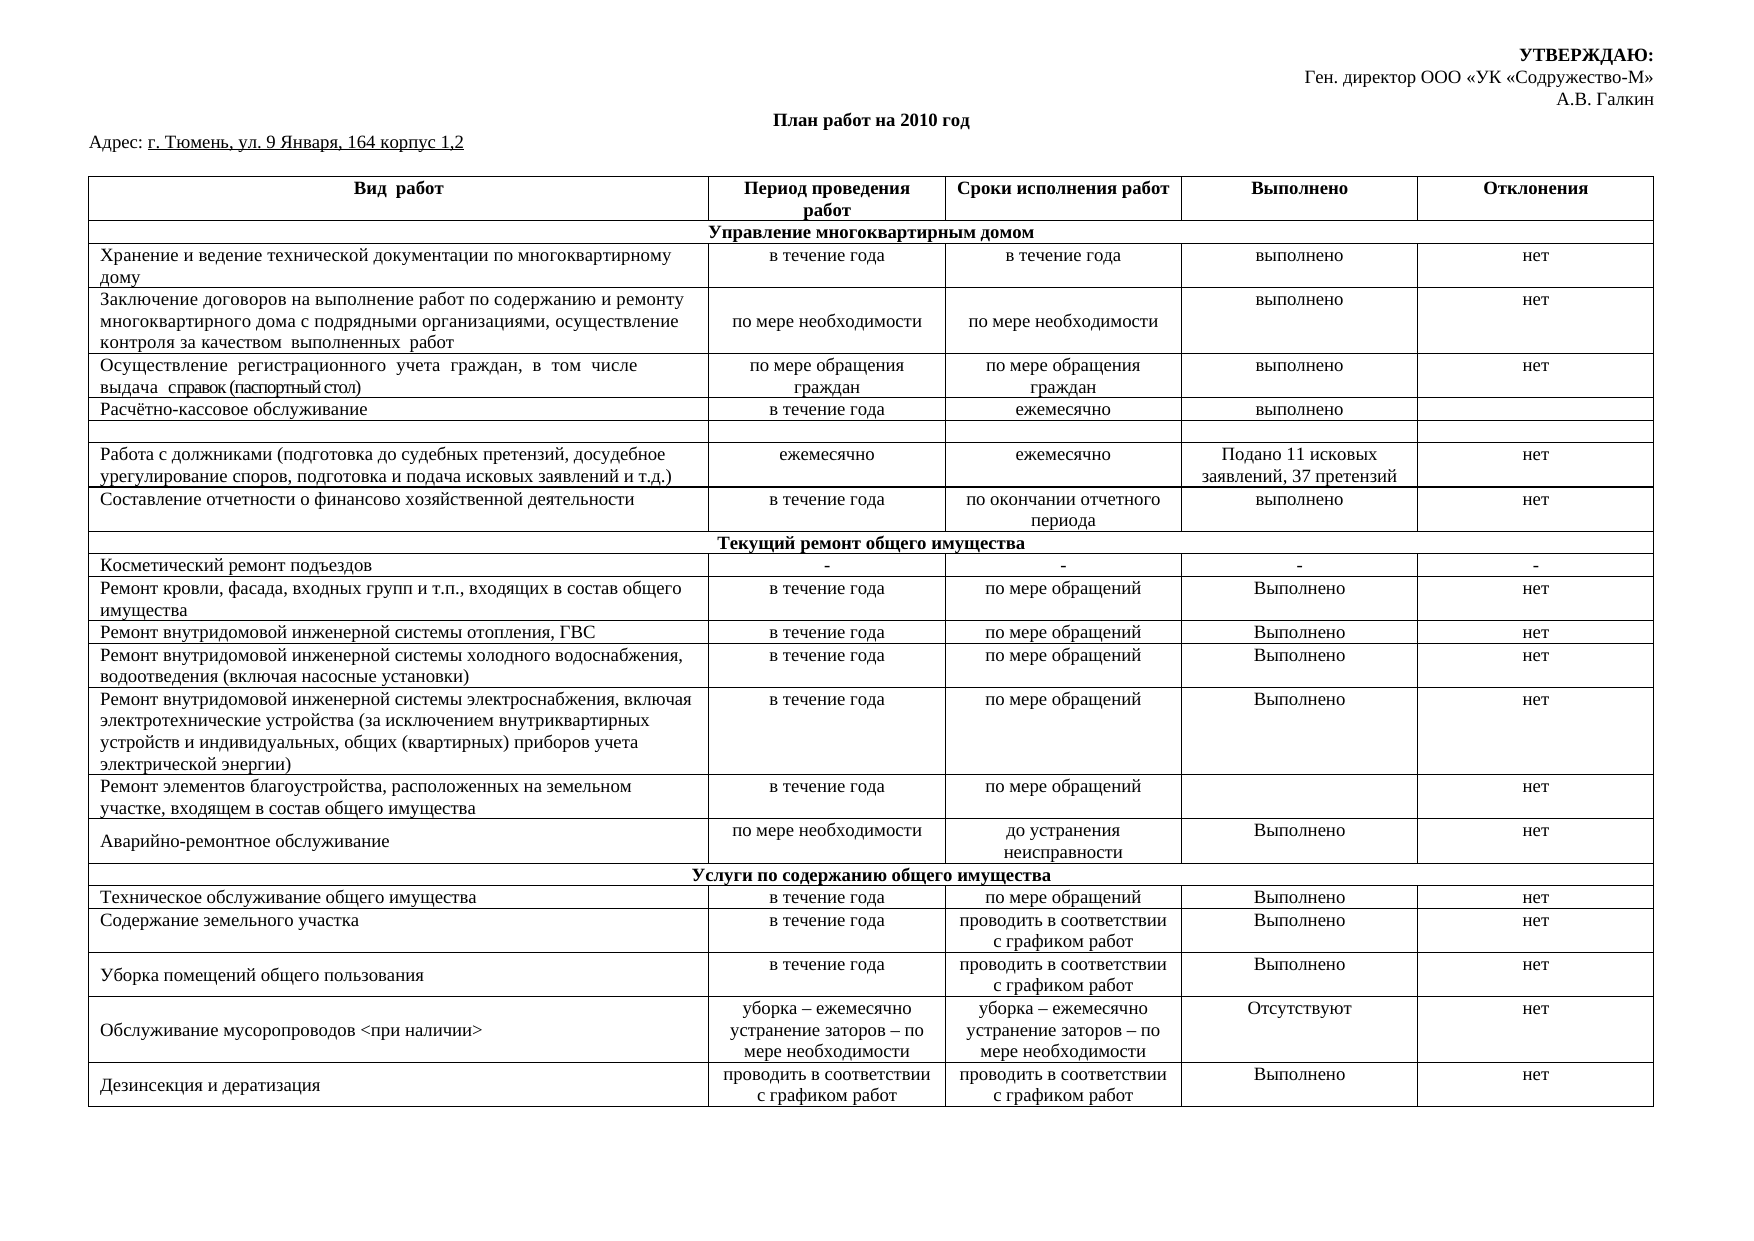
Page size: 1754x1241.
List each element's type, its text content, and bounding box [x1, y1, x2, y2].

table_cell Уборка помещений общего пользования [89, 953, 708, 996]
table_header Период проведения работ [709, 177, 945, 220]
table_cell ежемесячно [946, 398, 1181, 420]
text А.В. Галкин [89, 87, 1654, 109]
table_cell Подано 11 исковых заявлений, 37 претензий [1182, 443, 1417, 486]
text Ген. директор ООО «УК «Содружество-М» [89, 66, 1654, 87]
table_cell Обслуживание мусоропроводов <при наличии> [89, 997, 708, 1062]
table_cell по мере необходимости [709, 288, 945, 353]
table_cell по мере обращения граждан [709, 354, 945, 397]
table_cell нет [1418, 244, 1653, 287]
table_cell по мере обращений [946, 688, 1181, 774]
table_cell ежемесячно [709, 443, 945, 486]
table_cell Выполнено [1182, 688, 1417, 774]
table_cell в течение года [709, 886, 945, 908]
table_cell Техническое обслуживание общего имущества [89, 886, 708, 908]
table_cell - [1418, 554, 1653, 576]
table_cell уборка – ежемесячно устранение заторов – по мере необходимости [709, 997, 945, 1062]
table_header Выполнено [1182, 177, 1417, 220]
table_header Отклонения [1418, 177, 1653, 220]
table_cell по мере обращений [946, 775, 1181, 818]
table_cell [89, 421, 708, 442]
table_cell нет [1418, 819, 1653, 862]
table_cell в течение года [709, 621, 945, 643]
table_cell по мере необходимости [709, 819, 945, 862]
table_cell выполнено [1182, 288, 1417, 353]
table_cell нет [1418, 443, 1653, 486]
table_cell Текущий ремонт общего имущества [89, 532, 1653, 553]
table_cell Осуществление регистрационного учета граждан, в том числе выдача справок (паспортный стол) [89, 354, 708, 397]
table_cell [709, 421, 945, 442]
table_cell Выполнено [1182, 886, 1417, 908]
table_cell в течение года [709, 775, 945, 818]
table_cell Управление многоквартирным домом [89, 221, 1653, 243]
table_cell [946, 421, 1181, 442]
table_cell в течение года [709, 398, 945, 420]
table_cell нет [1418, 886, 1653, 908]
table_cell проводить в соответствии с графиком работ [946, 1063, 1181, 1106]
table_cell нет [1418, 909, 1653, 952]
table_cell Ремонт внутридомовой инженерной системы отопления, ГВС [89, 621, 708, 643]
table_cell в течение года [709, 644, 945, 687]
table_cell Ремонт элементов благоустройства, расположенных на земельном участке, входящем в состав общего имущества [89, 775, 708, 818]
table_cell [1418, 398, 1653, 420]
table_cell - [709, 554, 945, 576]
table_cell Расчётно-кассовое обслуживание [89, 398, 708, 420]
table_cell Работа с должниками (подготовка до судебных претензий, досудебное урегулирование споров, подготовка и подача исковых заявлений и т.д.) [89, 443, 708, 486]
table_cell нет [1418, 688, 1653, 774]
table_cell Выполнено [1182, 577, 1417, 620]
table_cell в течение года [709, 953, 945, 996]
table_cell в течение года [709, 688, 945, 774]
table_cell выполнено [1182, 244, 1417, 287]
table_cell в течение года [709, 488, 945, 531]
text Адрес: г. Тюмень, ул. 9 Января, 164 корпус 1,2 [89, 131, 1654, 152]
table_cell Заключение договоров на выполнение работ по содержанию и ремонту многоквартирного дома с подрядными организациями, осуществление контроля за качеством выполненных работ [89, 288, 708, 353]
table_cell Выполнено [1182, 819, 1417, 862]
table_cell Выполнено [1182, 621, 1417, 643]
table_cell Косметический ремонт подъездов [89, 554, 708, 576]
table_cell проводить в соответствии с графиком работ [946, 909, 1181, 952]
table_cell нет [1418, 775, 1653, 818]
table_cell Выполнено [1182, 1063, 1417, 1106]
table_cell в течение года [709, 244, 945, 287]
table_cell ежемесячно [946, 443, 1181, 486]
table_cell нет [1418, 488, 1653, 531]
table_cell по мере обращений [946, 886, 1181, 908]
table_cell Аварийно-ремонтное обслуживание [89, 819, 708, 862]
table_cell нет [1418, 354, 1653, 397]
table_cell по окончании отчетного периода [946, 488, 1181, 531]
table_cell - [946, 554, 1181, 576]
table_cell Отсутствуют [1182, 997, 1417, 1062]
table_cell нет [1418, 1063, 1653, 1106]
table_cell по мере обращений [946, 577, 1181, 620]
table_cell нет [1418, 953, 1653, 996]
table_cell нет [1418, 621, 1653, 643]
table_cell выполнено [1182, 398, 1417, 420]
table_cell проводить в соответствии с графиком работ [709, 1063, 945, 1106]
table_cell [1418, 421, 1653, 442]
table_cell выполнено [1182, 488, 1417, 531]
table_header Вид работ [89, 177, 708, 220]
table_cell Хранение и ведение технической документации по многоквартирному дому [89, 244, 708, 287]
table_cell проводить в соответствии с графиком работ [946, 953, 1181, 996]
table_cell нет [1418, 577, 1653, 620]
table_cell - [1182, 554, 1417, 576]
table_cell Услуги по содержанию общего имущества [89, 864, 1653, 885]
text План работ на 2010 год [89, 109, 1654, 131]
table_cell в течение года [709, 909, 945, 952]
table_cell уборка – ежемесячно устранение заторов – по мере необходимости [946, 997, 1181, 1062]
table_cell Ремонт внутридомовой инженерной системы электроснабжения, включая электротехнические устройства (за исключением внутриквартирных устройств и индивидуальных, общих (квартирных) приборов учета электрической энергии) [89, 688, 708, 774]
table_cell Составление отчетности о финансово хозяйственной деятельности [89, 488, 708, 531]
table_cell [1182, 421, 1417, 442]
table_cell Ремонт внутридомовой инженерной системы холодного водоснабжения, водоотведения (включая насосные установки) [89, 644, 708, 687]
table_cell в течение года [946, 244, 1181, 287]
table_cell по мере обращений [946, 644, 1181, 687]
table_cell по мере обращений [946, 621, 1181, 643]
table_header Сроки исполнения работ [946, 177, 1181, 220]
table_cell Содержание земельного участка [89, 909, 708, 952]
table_cell до устранения неисправности [946, 819, 1181, 862]
table_cell Дезинсекция и дератизация [89, 1063, 708, 1106]
table_cell нет [1418, 644, 1653, 687]
text УТВЕРЖДАЮ: [89, 44, 1654, 66]
table_cell нет [1418, 288, 1653, 353]
table_cell Выполнено [1182, 644, 1417, 687]
table_cell по мере необходимости [946, 288, 1181, 353]
table_cell Ремонт кровли, фасада, входных групп и т.п., входящих в состав общего имущества [89, 577, 708, 620]
table_cell Выполнено [1182, 909, 1417, 952]
table_cell нет [1418, 997, 1653, 1062]
table_cell Выполнено [1182, 953, 1417, 996]
table_cell [1182, 775, 1417, 818]
table_cell по мере обращения граждан [946, 354, 1181, 397]
table_cell выполнено [1182, 354, 1417, 397]
table_cell в течение года [709, 577, 945, 620]
